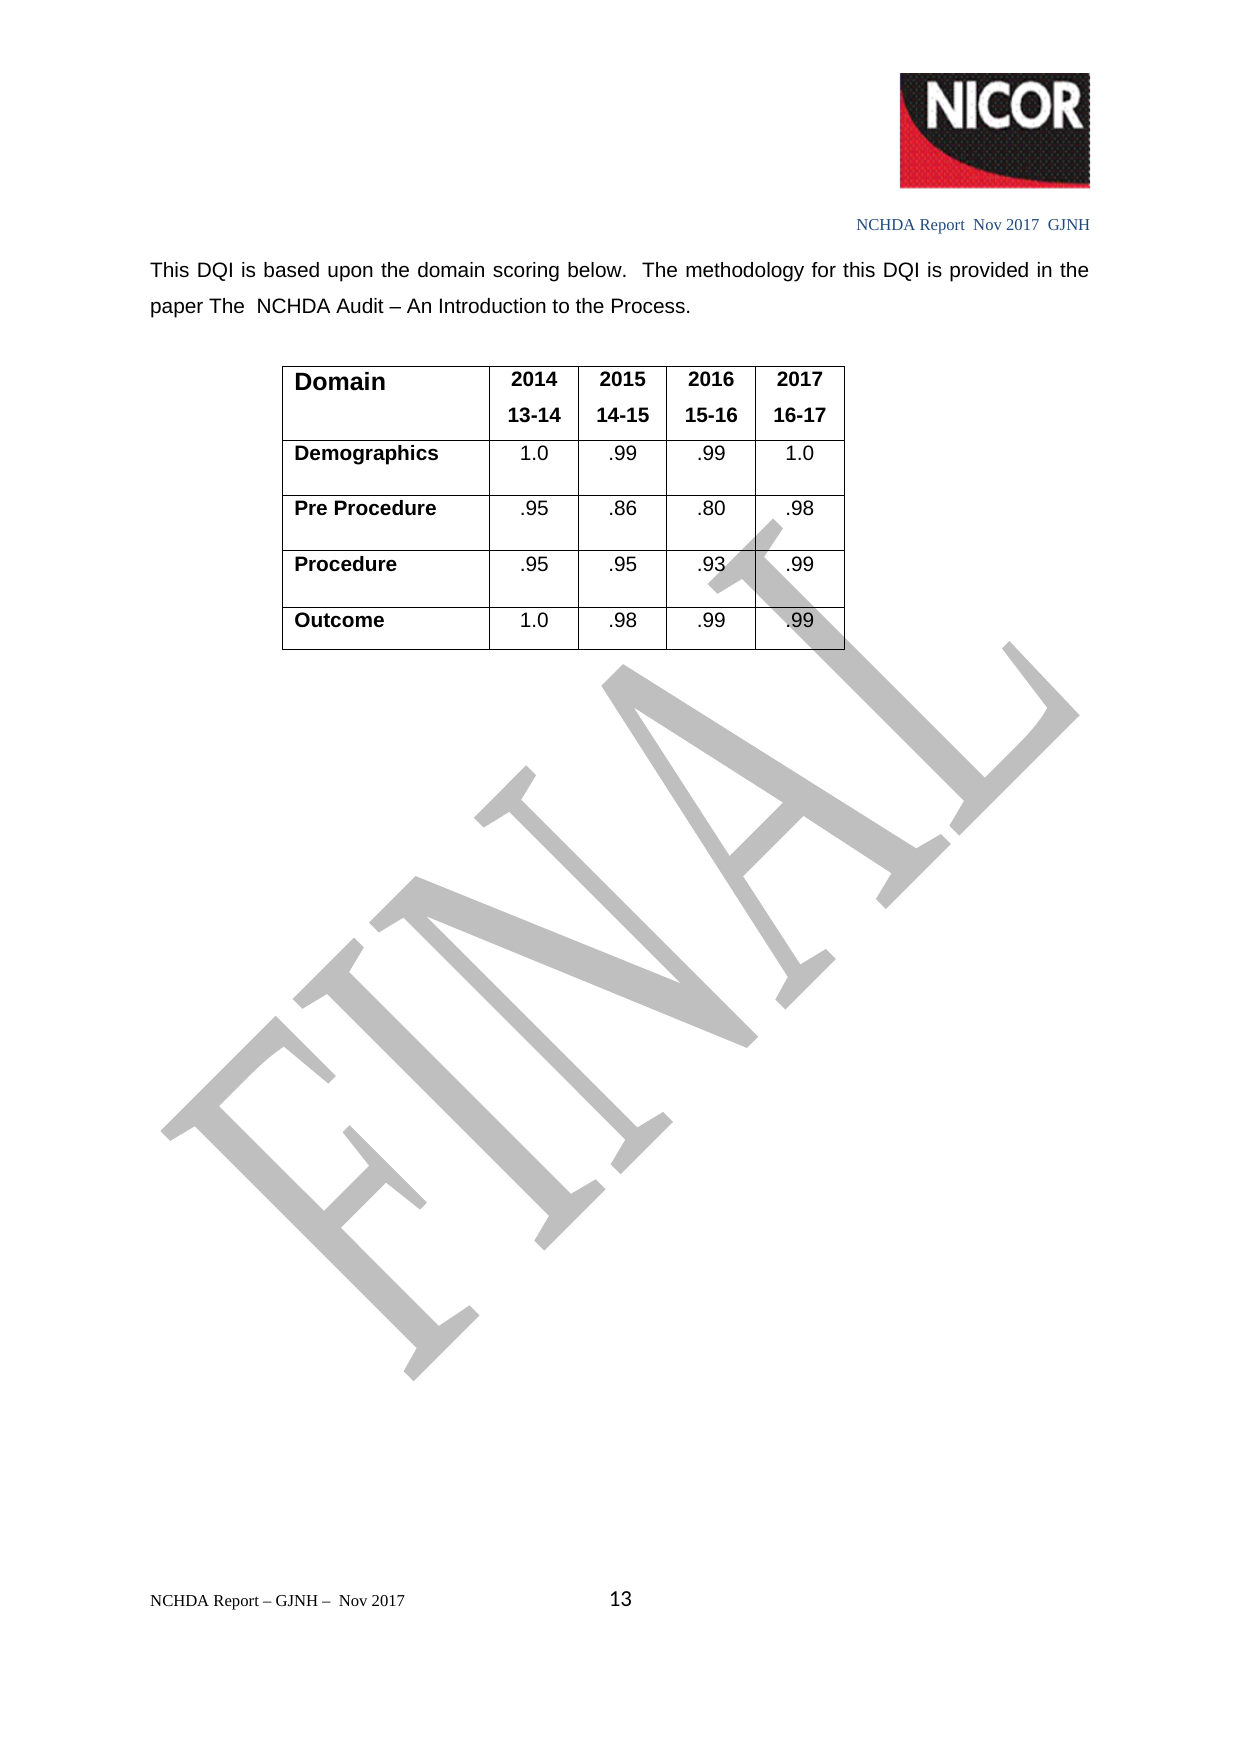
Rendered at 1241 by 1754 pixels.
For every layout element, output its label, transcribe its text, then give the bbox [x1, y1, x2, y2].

table_header 2017 16-17 [756, 367, 844, 440]
table_cell Pre Procedure [283, 496, 489, 550]
table_header 2015 14-15 [579, 367, 666, 440]
table_cell .99 [579, 441, 666, 495]
table_cell .95 [490, 496, 578, 550]
table_cell .95 [579, 551, 666, 607]
table_cell .99 [756, 551, 844, 607]
table_cell .86 [579, 496, 666, 550]
text This DQI is based upon the domain scoring below. The methodology for this DQI is provided in the paper The NCHDA Audit – An Introduction to the Process. [150, 258, 1090, 318]
table_cell Demographics [283, 441, 489, 495]
table_cell .80 [667, 496, 755, 550]
table_cell 1.0 [490, 441, 578, 495]
table_cell .93 [667, 551, 755, 607]
table_cell Outcome [283, 608, 489, 649]
table_header Domain [283, 367, 489, 440]
table_cell .99 [667, 441, 755, 495]
table_cell .98 [756, 496, 844, 550]
table_cell .98 [579, 608, 666, 649]
table_cell 1.0 [490, 608, 578, 649]
table_header 2014 13-14 [490, 367, 578, 440]
table_header 2016 15-16 [667, 367, 755, 440]
picture [899, 73, 1091, 190]
table_cell 1.0 [756, 441, 844, 495]
table_cell Procedure [283, 551, 489, 607]
table_cell .99 [756, 608, 844, 649]
table_cell .99 [667, 608, 755, 649]
table_cell .95 [490, 551, 578, 607]
